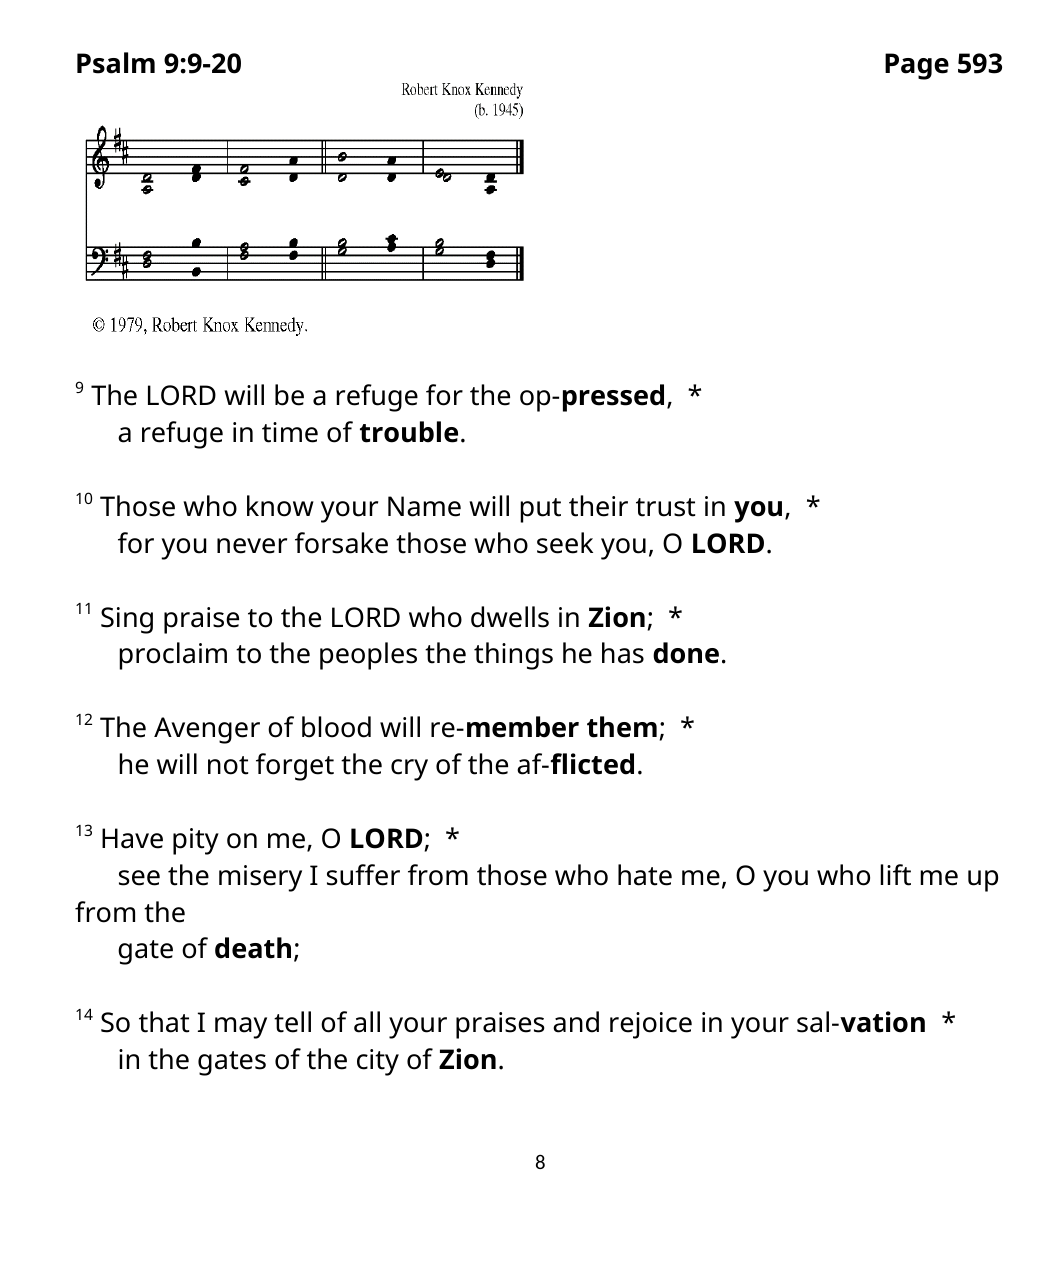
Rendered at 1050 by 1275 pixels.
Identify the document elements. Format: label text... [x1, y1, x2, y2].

picture [75, 81, 1005, 340]
text 9 The LORD will be a refuge for the op-pressed, * a refuge in time of trouble. [75, 340, 1005, 451]
text 14 So that I may tell of all your praises and rejoice in your sal-vation * in the gates of the city of Zion. [75, 967, 1005, 1077]
text 13 Have pity on me, O LORD; * see the misery I suffer from those who hate me, O you who lift me up from the [75, 782, 1005, 930]
text 10 Those who know your Name will put their trust in you, * for you never forsake those who seek you, O LORD. [75, 451, 1005, 561]
text gate of death; [75, 930, 1005, 967]
text Psalm 9:9-20 Page 593 [75, 45, 1005, 82]
text 12 The Avenger of blood will re-member them; * he will not forget the cry of the af-flicted. [75, 672, 1005, 782]
text 11 Sing praise to the LORD who dwells in Zion; * proclaim to the peoples the things he has done. [75, 561, 1005, 672]
